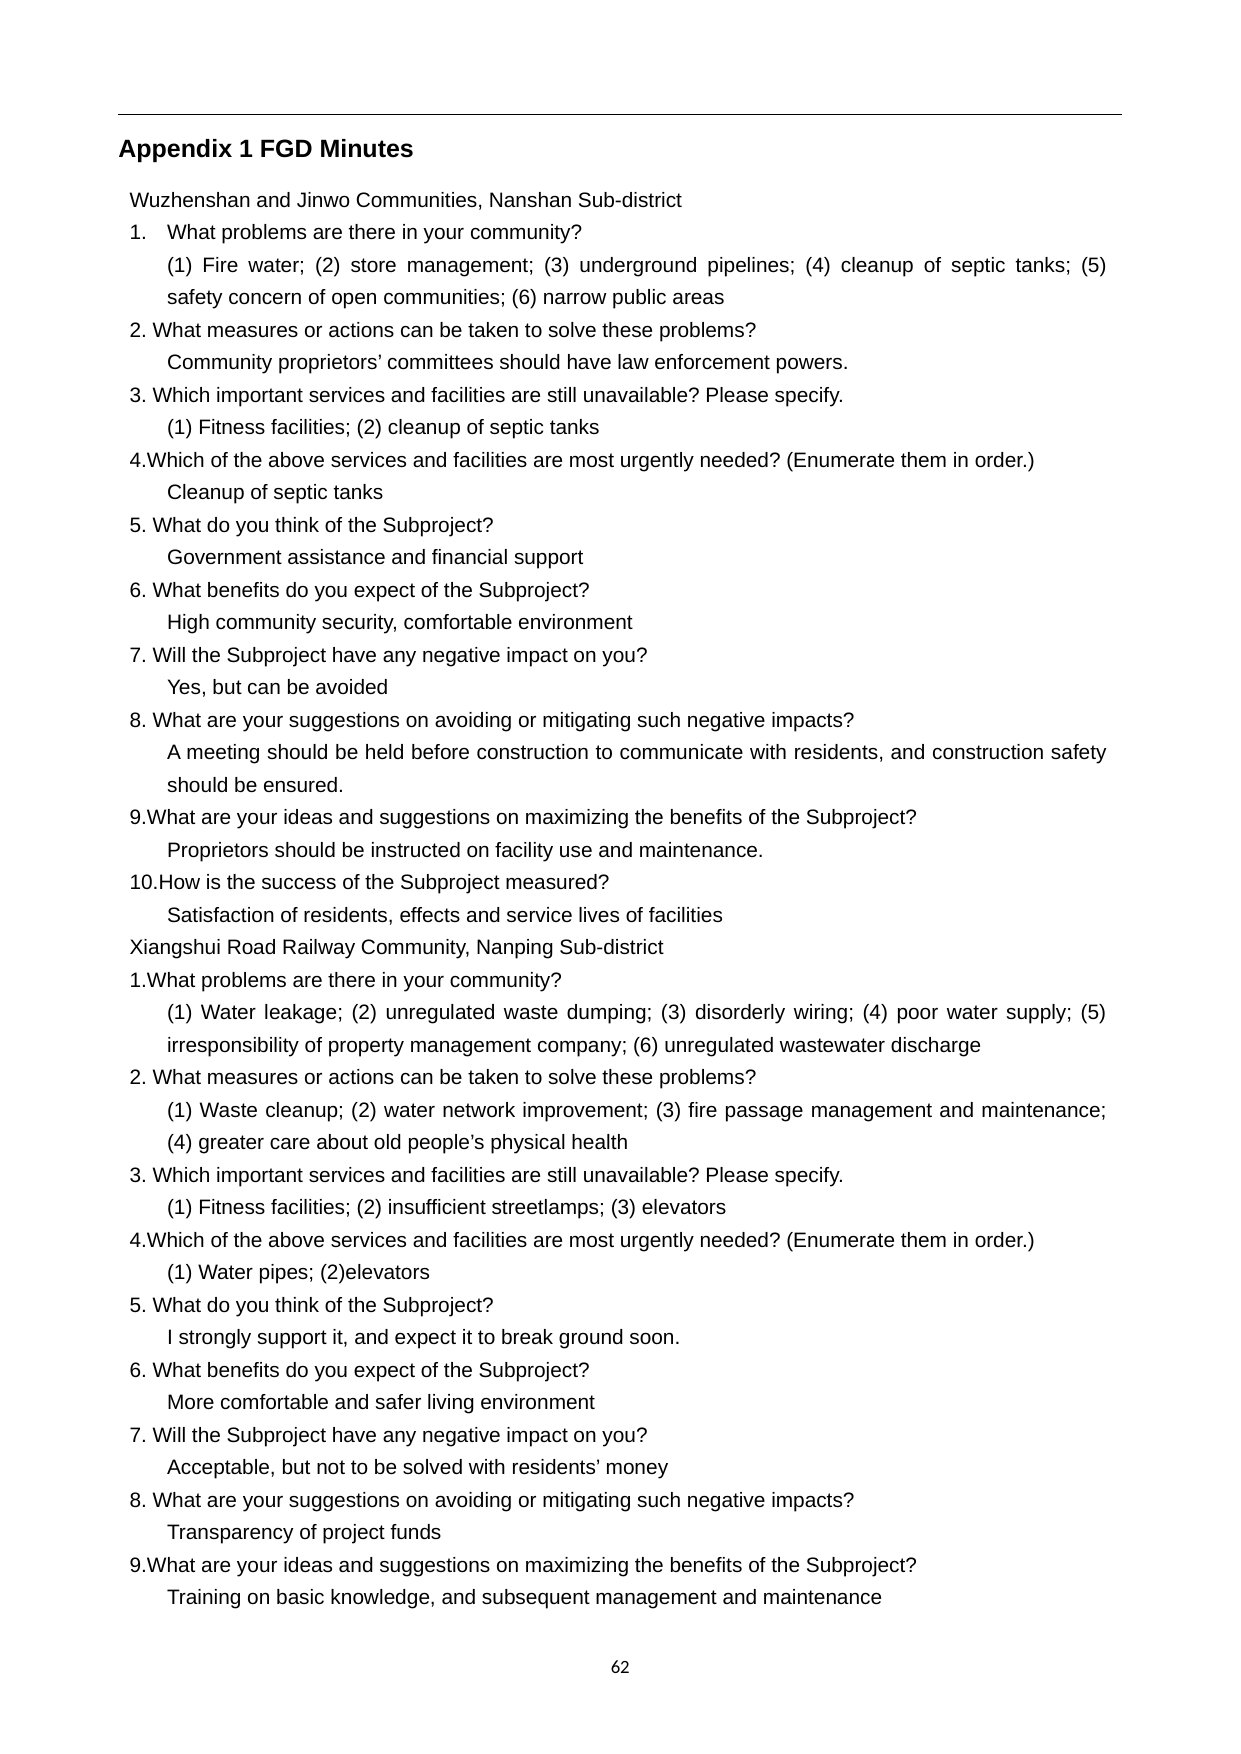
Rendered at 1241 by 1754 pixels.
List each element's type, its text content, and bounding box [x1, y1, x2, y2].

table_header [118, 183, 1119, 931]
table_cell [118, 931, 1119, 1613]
subtitle Appendix 1 FGD Minutes [118, 132, 1122, 164]
